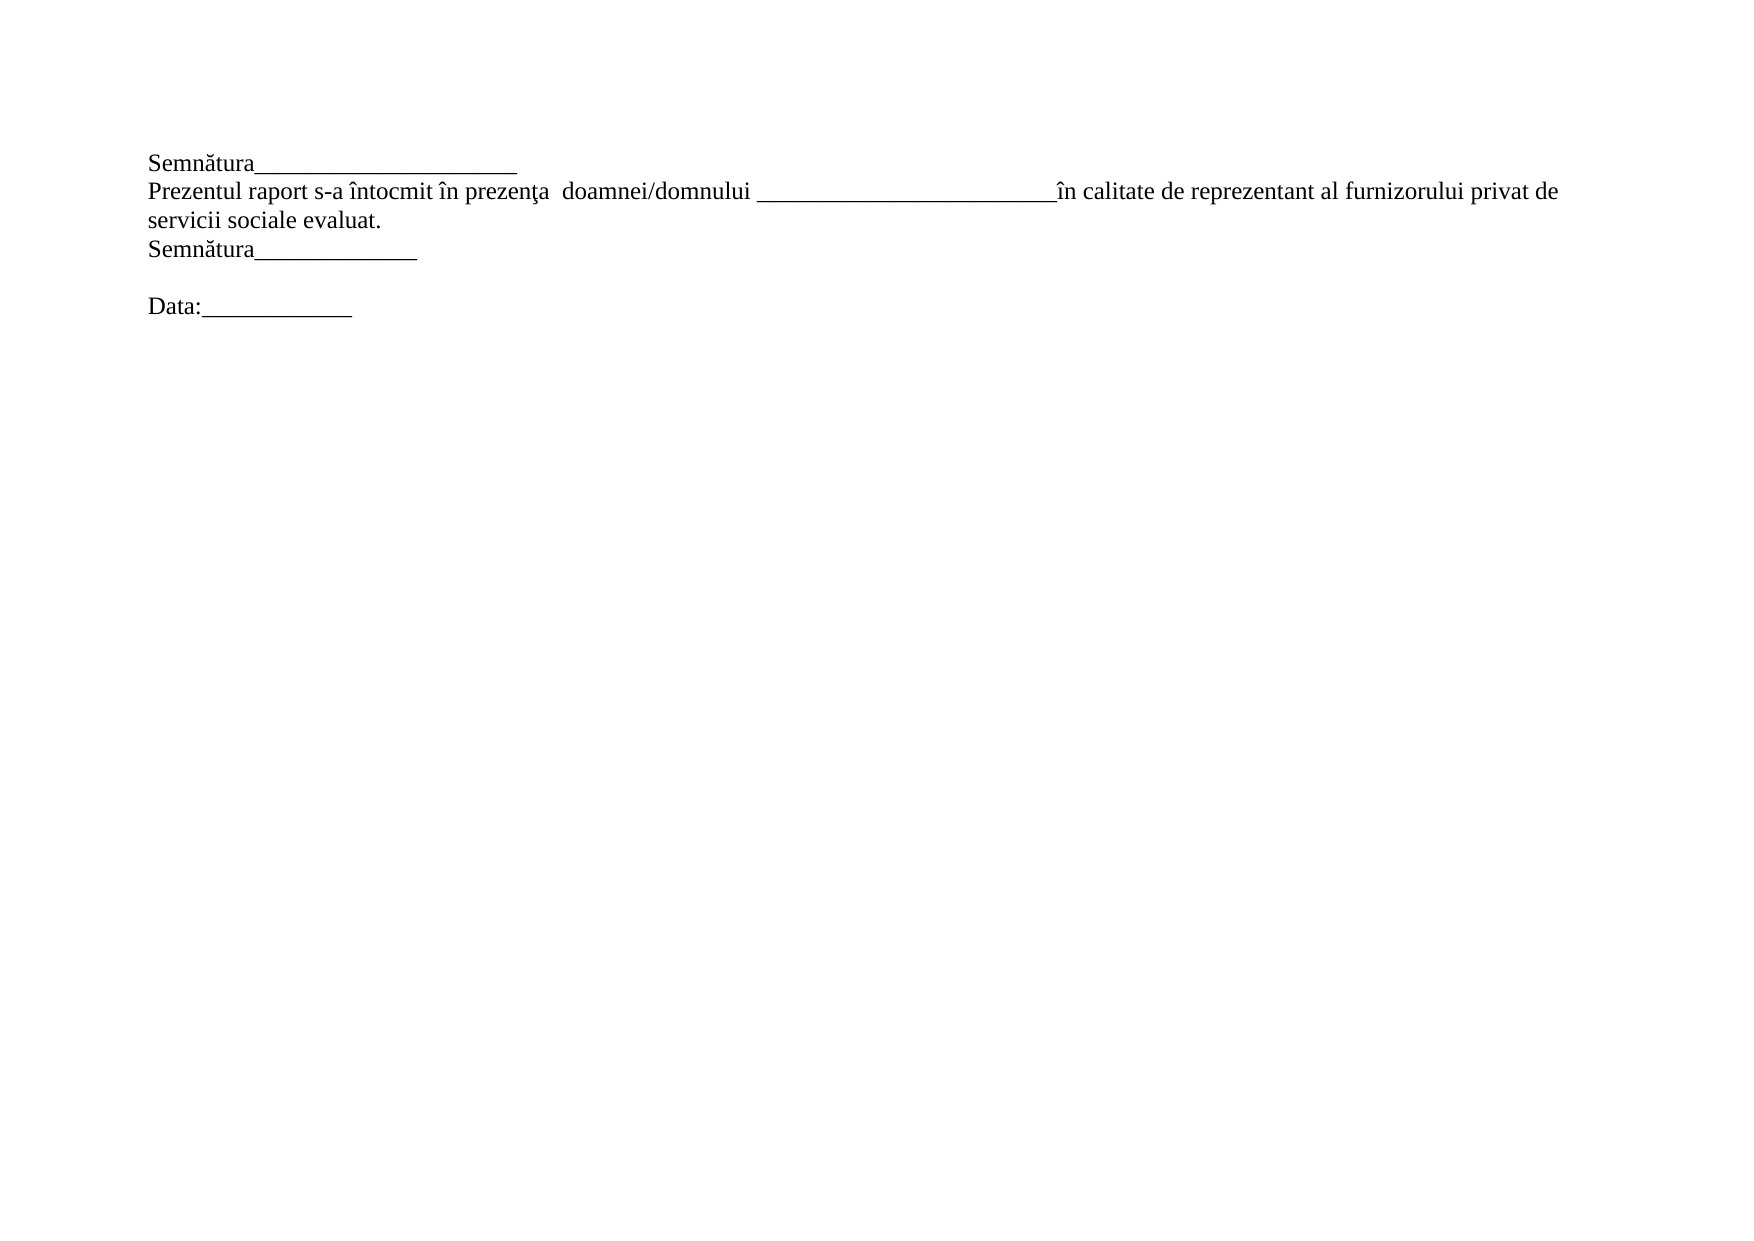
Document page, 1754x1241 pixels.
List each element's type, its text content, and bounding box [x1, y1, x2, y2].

text Prezentul raport s-a întocmit în prezenţa doamnei/domnului ________________________în calitate de reprezentant al furnizorului privat de servicii sociale evaluat. [148, 176, 1606, 234]
text Semnătura_____________ [148, 234, 1606, 263]
text Semnătura_____________________ [148, 148, 1606, 176]
text Data:____________ [148, 291, 1606, 320]
